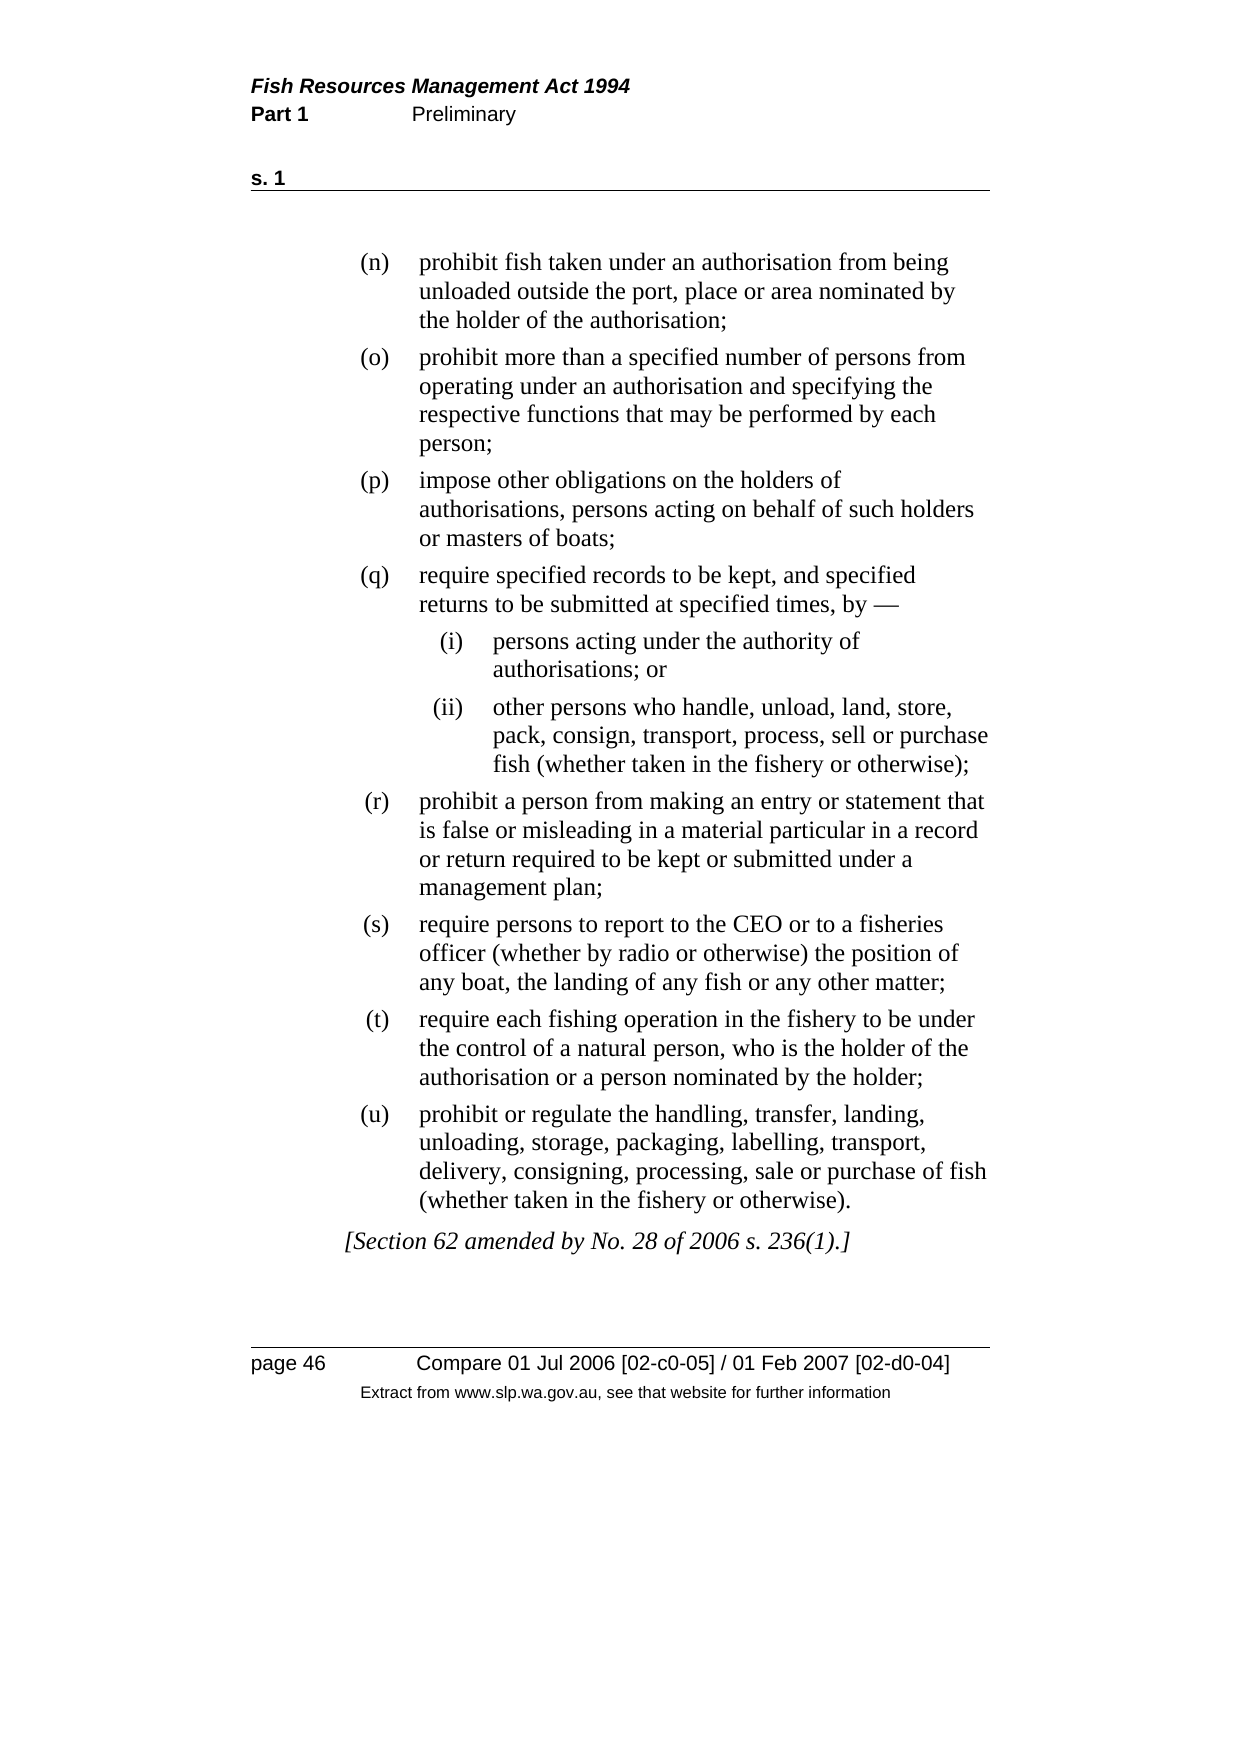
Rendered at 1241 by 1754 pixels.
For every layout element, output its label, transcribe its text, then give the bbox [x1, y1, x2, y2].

text (p) impose other obligations on the holders of authorisations, persons acting on behalf of such holders or masters of boats; [251, 465, 990, 552]
text (ii) other persons who handle, unload, land, store, pack, consign, transport, process, sell or purchase fish (whether taken in the fishery or otherwise); [251, 692, 990, 778]
text (u) prohibit or regulate the handling, transfer, landing, unloading, storage, packaging, labelling, transport, delivery, consigning, processing, sale or purchase of fish (whether taken in the fishery or otherwise). [251, 1099, 990, 1214]
text (r) prohibit a person from making an entry or statement that is false or misleading in a material particular in a record or return required to be kept or submitted under a management plan; [251, 786, 990, 901]
text (t) require each fishing operation in the fishery to be under the control of a natural person, who is the holder of the authorisation or a person nominated by the holder; [251, 1004, 990, 1090]
text (s) require persons to report to the CEO or to a fisheries officer (whether by radio or otherwise) the position of any boat, the landing of any fish or any other matter; [251, 909, 990, 996]
text (n) prohibit fish taken under an authorisation from being unloaded outside the port, place or area nominated by the holder of the authorisation; [251, 247, 990, 334]
text [Section 62 amended by No. 28 of 2006 s. 236(1).] [251, 1226, 990, 1255]
text (i) persons acting under the authority of authorisations; or [251, 626, 990, 683]
text (o) prohibit more than a specified number of persons from operating under an authorisation and specifying the respective functions that may be performed by each person; [251, 342, 990, 457]
text (q) require specified records to be kept, and specified returns to be submitted at specified times, by — [251, 560, 990, 617]
